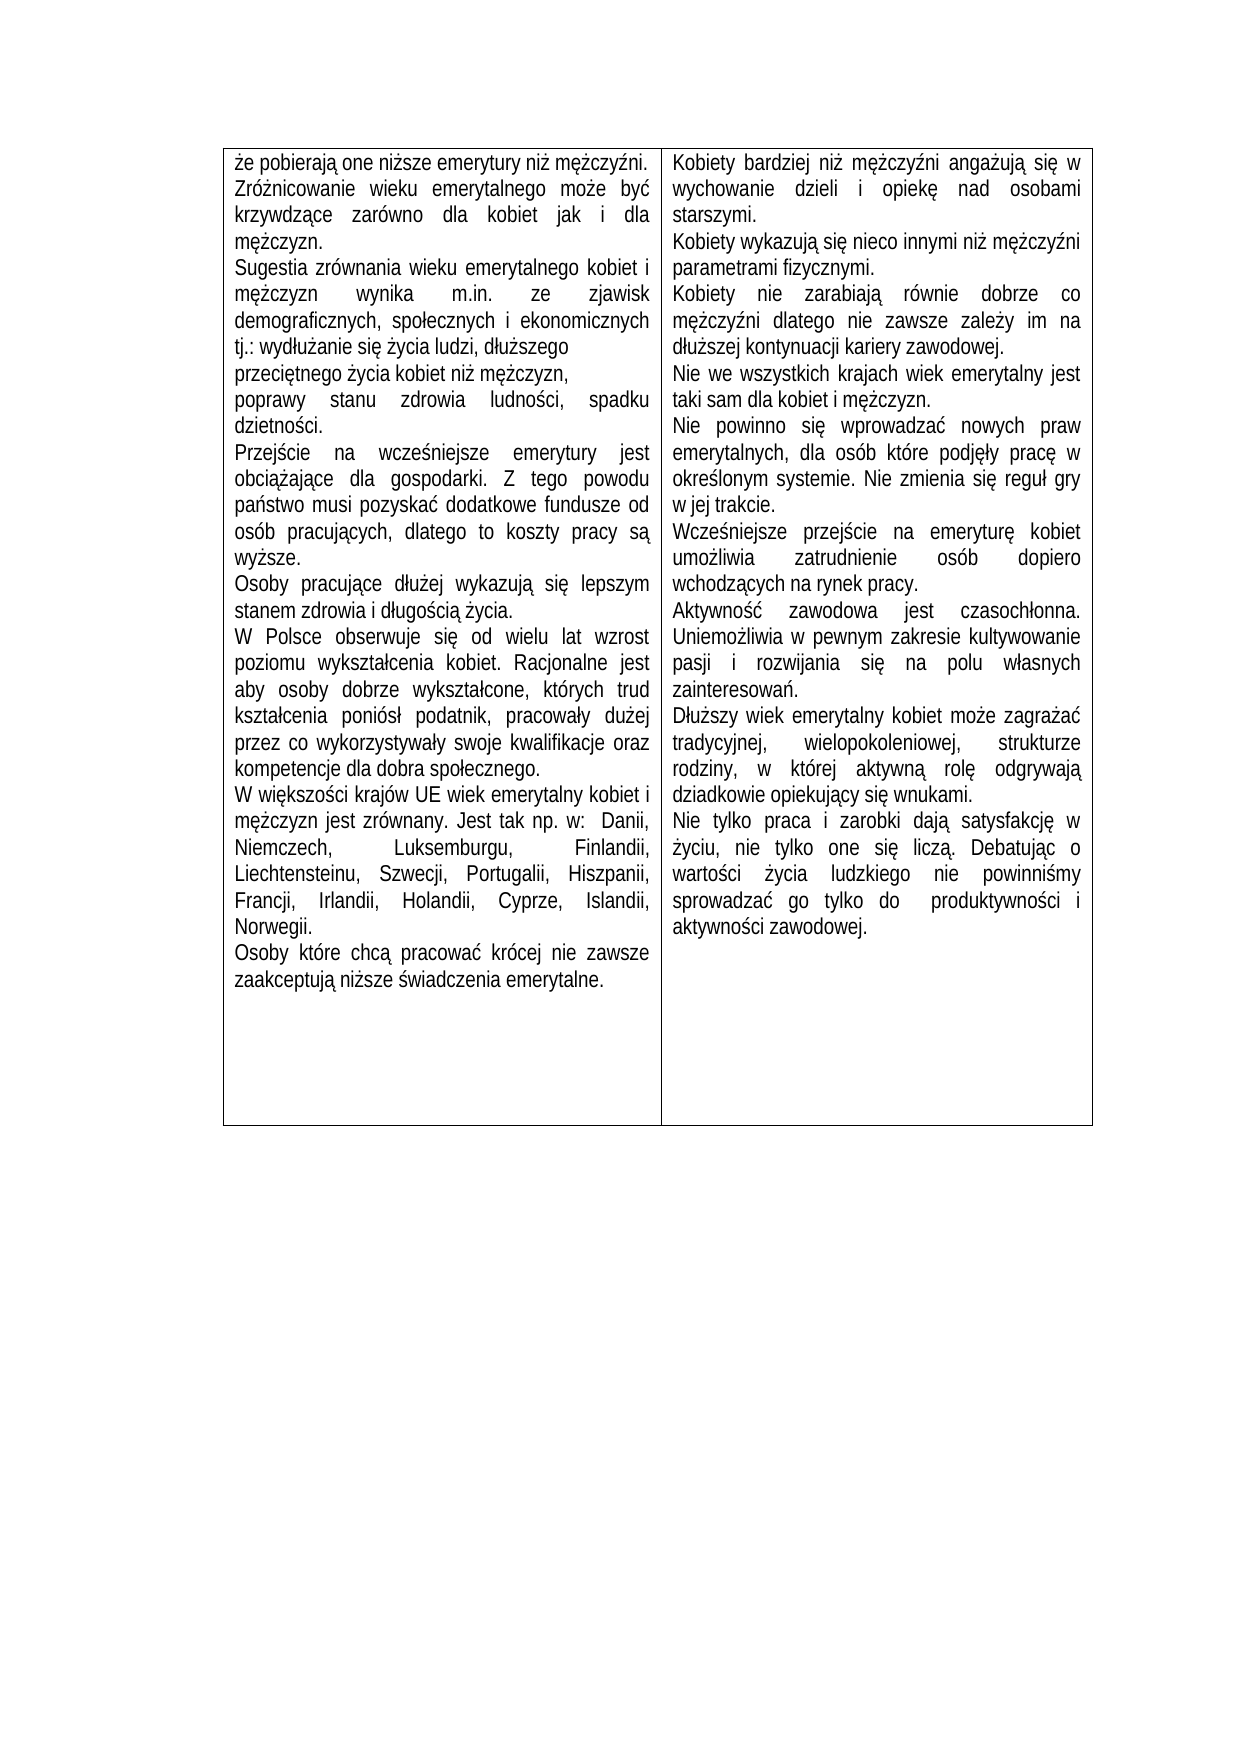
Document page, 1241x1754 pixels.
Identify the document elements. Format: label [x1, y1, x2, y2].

table_cell [662, 149, 1092, 1125]
table_cell [224, 149, 661, 1125]
